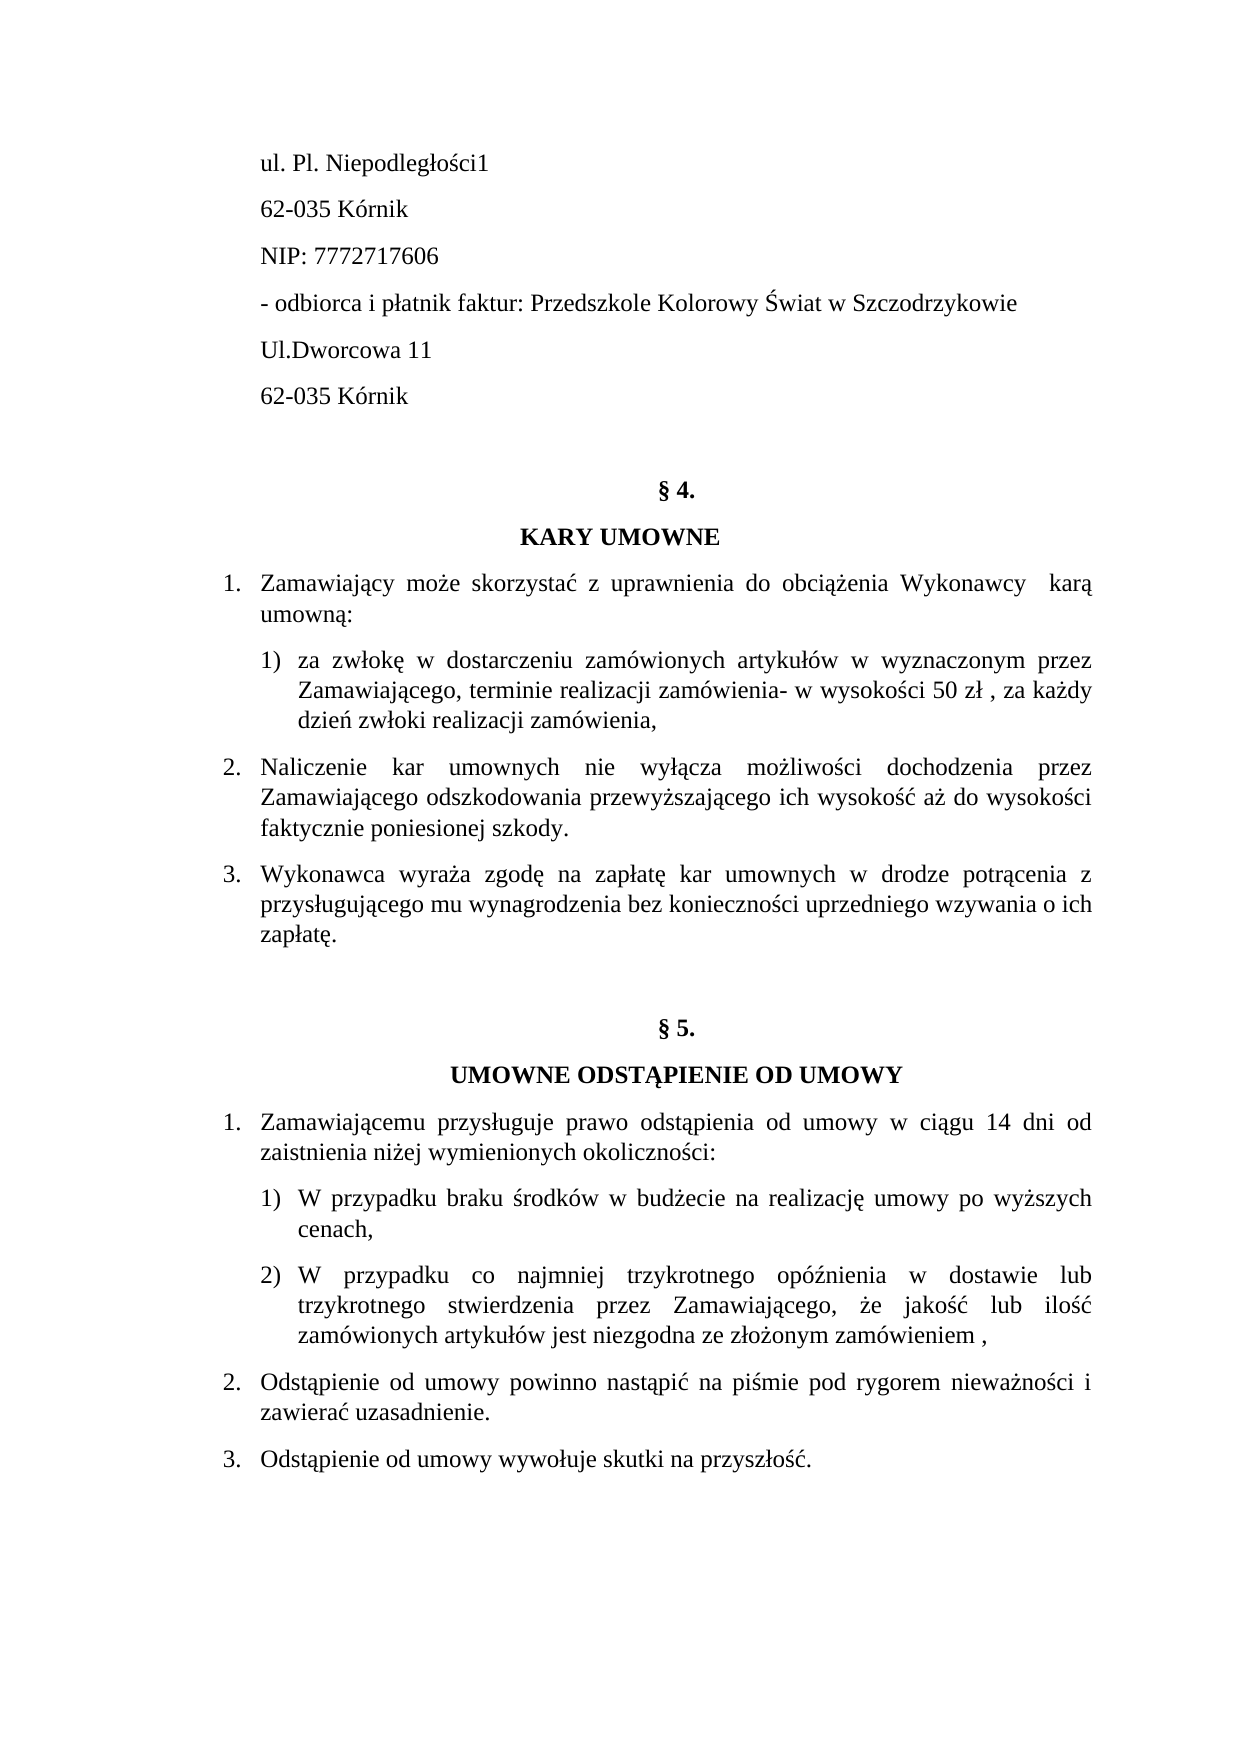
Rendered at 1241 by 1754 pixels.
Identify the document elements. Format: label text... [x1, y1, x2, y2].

list Naliczenie kar umownych nie wyłącza możliwości dochodzenia przez Zamawiającego odszkodowania przewyższającego ich wysokość aż do wysokości faktycznie poniesionej szkody. [223, 752, 1093, 841]
list § 4. [260, 475, 1093, 504]
list § 5. [260, 1013, 1093, 1042]
list 62-035 Kórnik [260, 194, 1093, 223]
list Odstąpienie od umowy powinno nastąpić na piśmie pod rygorem nieważności i zawierać uzasadnienie. [223, 1367, 1093, 1426]
list Ul.Dworcowa 11 [260, 335, 1093, 363]
list NIP: 7772717606 [260, 241, 1093, 270]
list 62-035 Kórnik [260, 381, 1093, 410]
list ul. Pl. Niepodległości1 [260, 148, 1093, 176]
list za zwłokę w dostarczeniu zamówionych artykułów w wyznaczonym przez Zamawiającego, terminie realizacji zamówienia- w wysokości 50 zł , za każdy dzień zwłoki realizacji zamówienia, [260, 645, 1093, 734]
list - odbiorca i płatnik faktur: Przedszkole Kolorowy Świat w Szczodrzykowie [260, 288, 1093, 317]
list UMOWNE ODSTĄPIENIE OD UMOWY [260, 1060, 1093, 1089]
list Wykonawca wyraża zgodę na zapłatę kar umownych w drodze potrącenia z przysługującego mu wynagrodzenia bez konieczności uprzedniego wzywania o ich zapłatę. [223, 859, 1093, 948]
list W przypadku braku środków w budżecie na realizację umowy po wyższych cenach, [260, 1183, 1093, 1242]
text KARY UMOWNE [148, 522, 1093, 551]
list W przypadku co najmniej trzykrotnego opóźnienia w dostawie lub trzykrotnego stwierdzenia przez Zamawiającego, że jakość lub ilość zamówionych artykułów jest niezgodna ze złożonym zamówieniem , [260, 1260, 1093, 1349]
list Zamawiający może skorzystać z uprawnienia do obciążenia Wykonawcy karą umowną: [223, 568, 1093, 627]
list Zamawiającemu przysługuje prawo odstąpienia od umowy w ciągu 14 dni od zaistnienia niżej wymienionych okoliczności: [223, 1107, 1093, 1166]
list Odstąpienie od umowy wywołuje skutki na przyszłość. [223, 1444, 1093, 1473]
